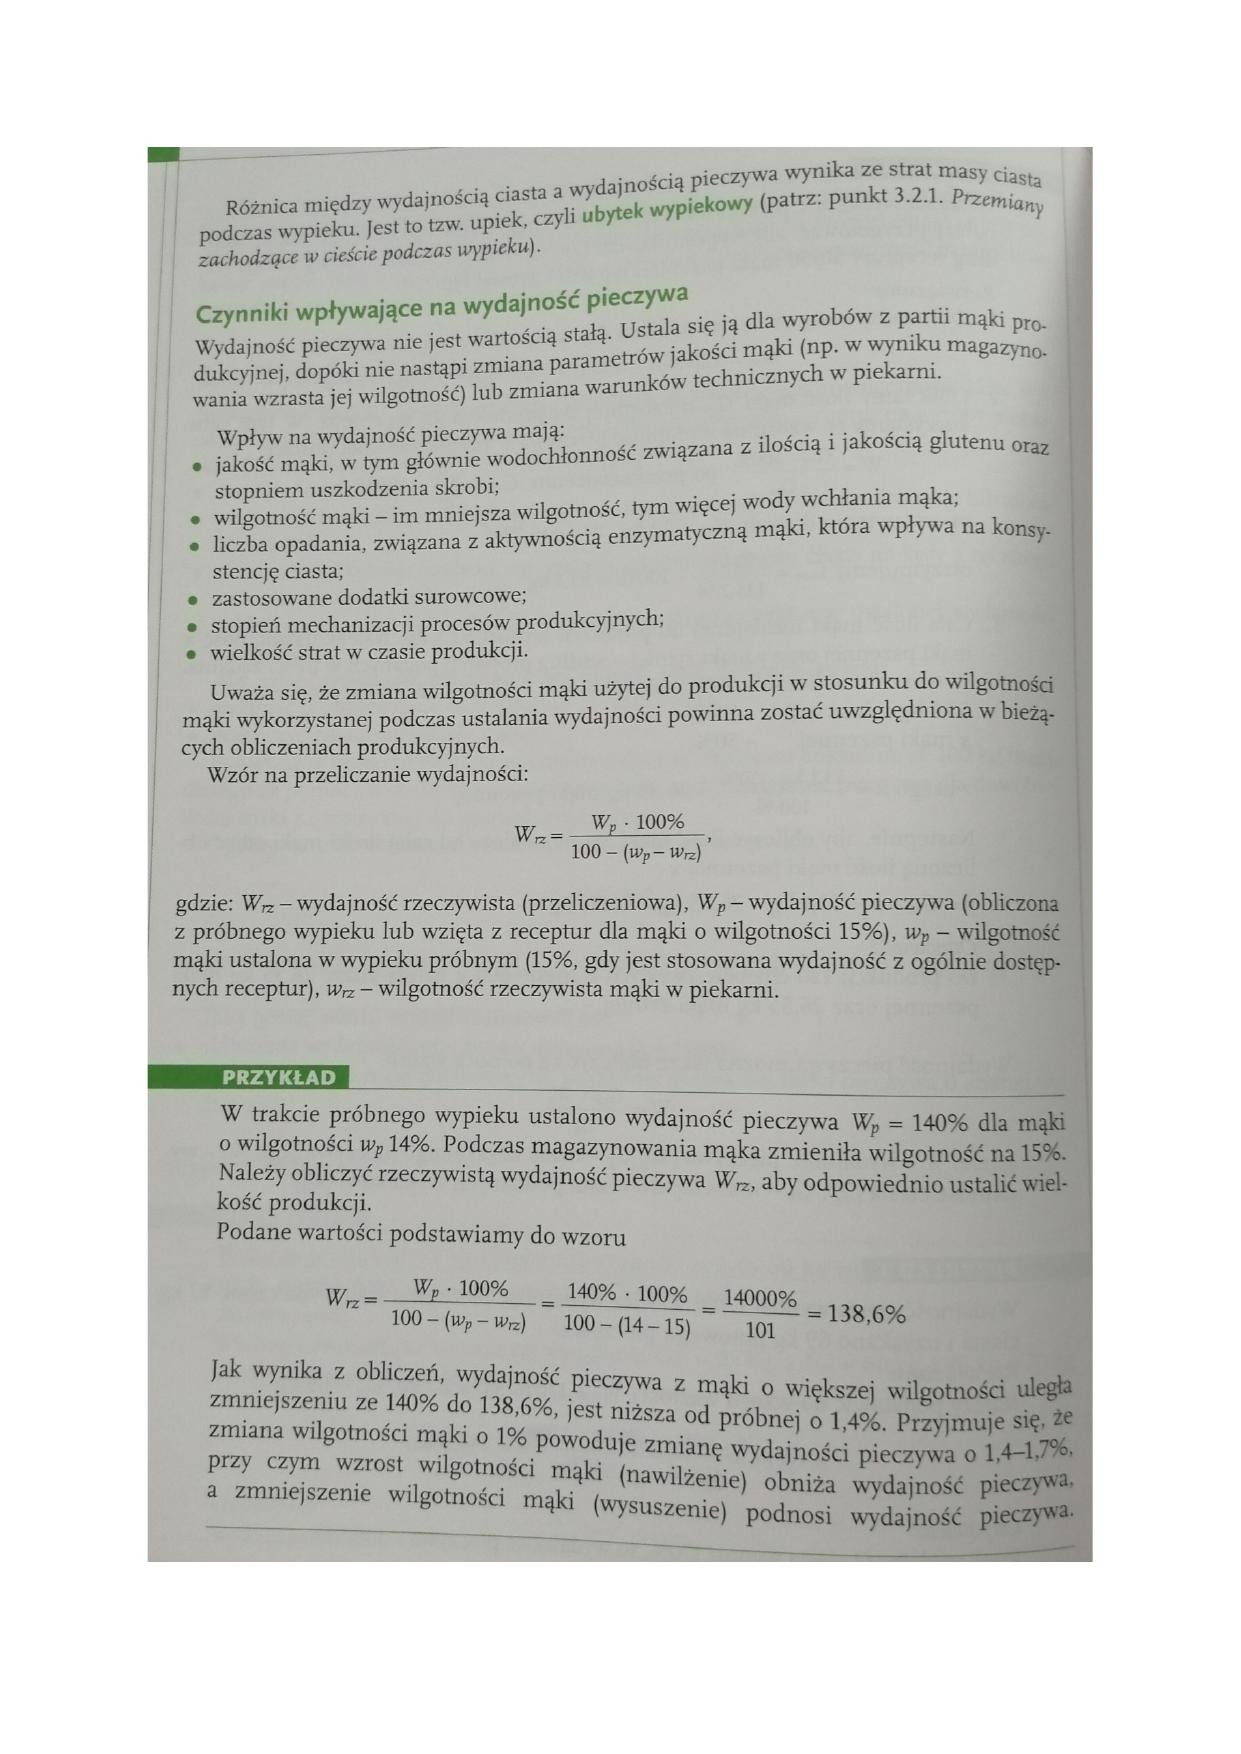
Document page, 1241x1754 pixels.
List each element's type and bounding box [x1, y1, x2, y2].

picture [147, 147, 1093, 1562]
